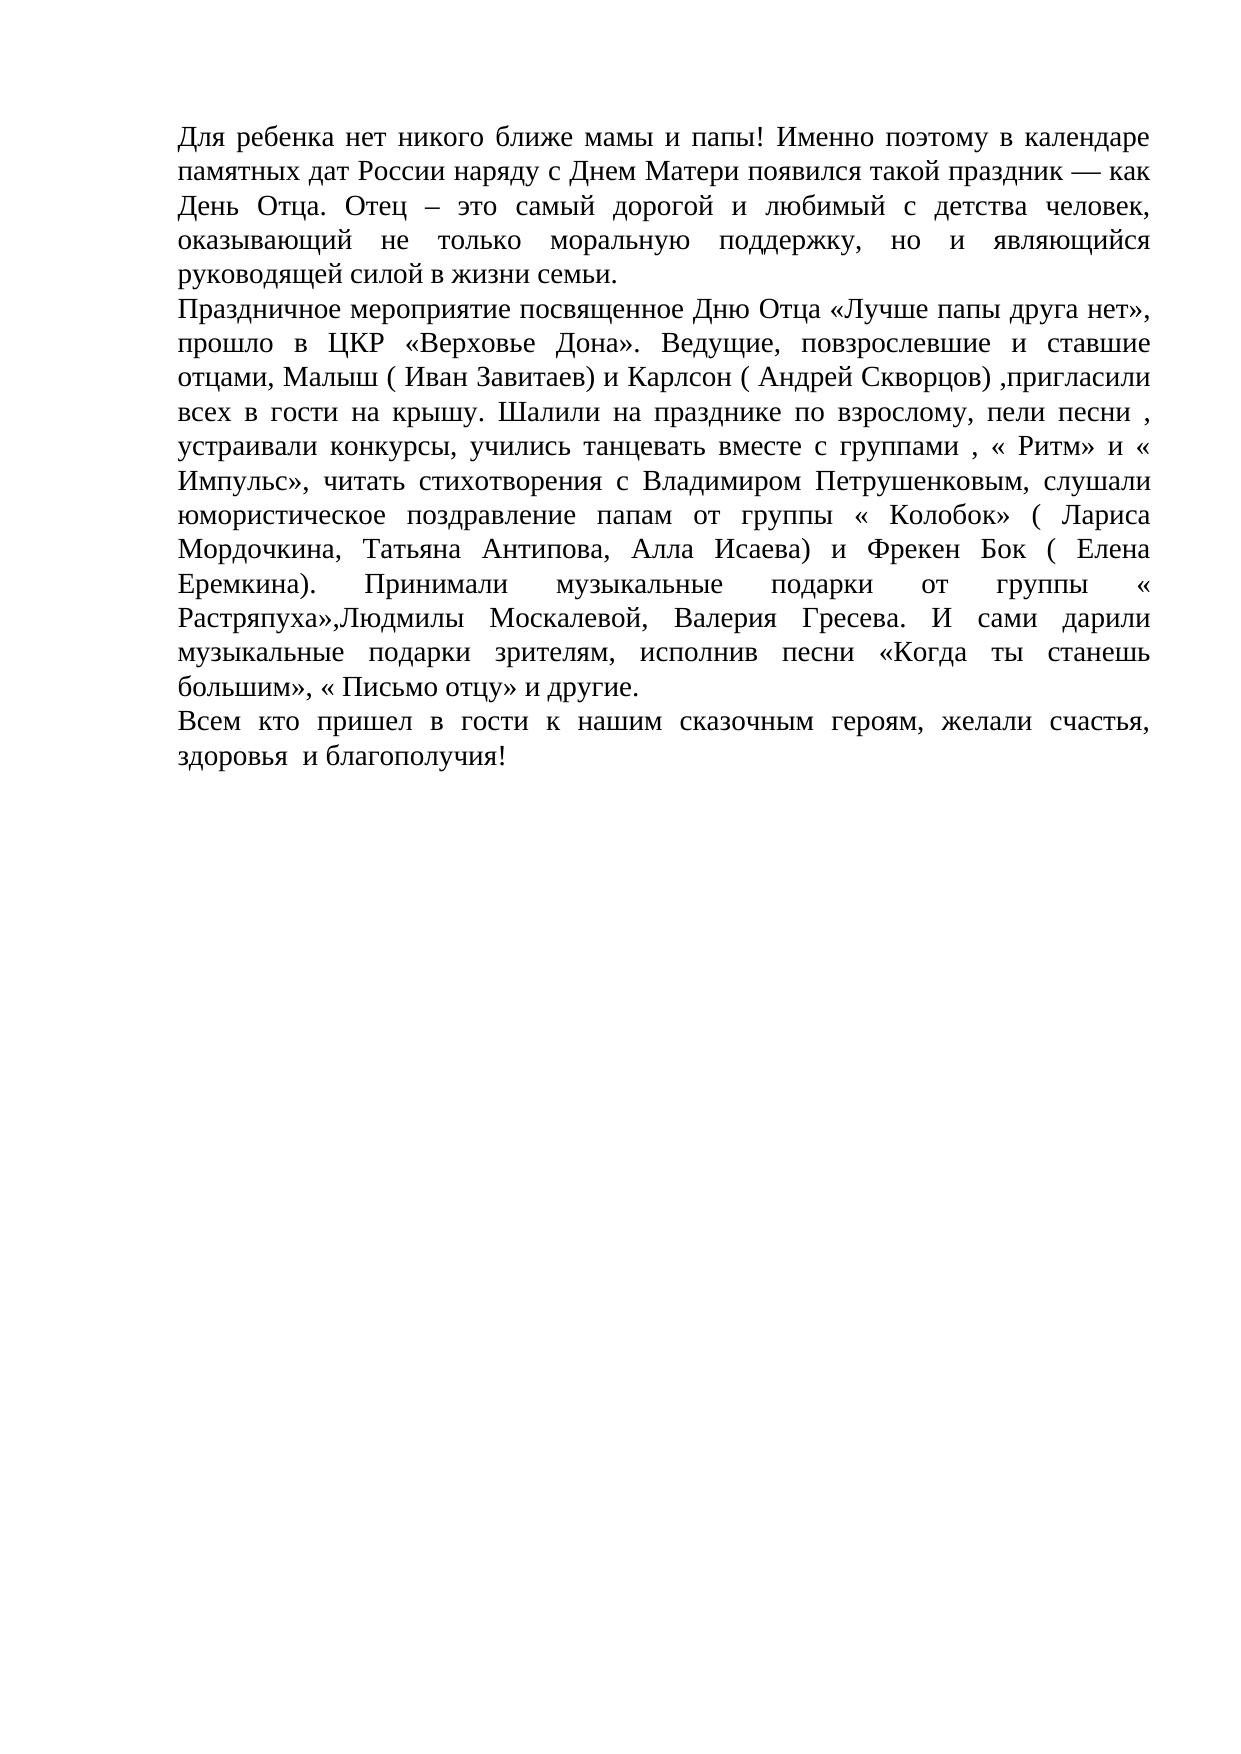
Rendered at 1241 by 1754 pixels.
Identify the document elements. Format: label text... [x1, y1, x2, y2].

text Всем кто пришел в гости к нашим сказочным героям, желали счастья, здоровья и благополучия! [177, 702, 1152, 771]
text Праздничное мероприятие посвященное Дню Отца «Лучше папы друга нет», прошло в ЦКР «Верховье Дона». Ведущие, повзрослевшие и ставшие отцами, Малыш ( Иван Завитаев) и Карлсон ( Андрей Скворцов) ,пригласили всех в гости на крышу. Шалили на празднике по взрослому, пели песни , устраивали конкурсы, учились танцевать вместе с группами , « Ритм» и « Импульс», читать стихотворения с Владимиром Петрушенковым, слушали юмористическое поздравление папам от группы « Колобок» ( Лариса Мордочкина, Татьяна Антипова, Алла Исаева) и Фрекен Бок ( Елена Еремкина). Принимали музыкальные подарки от группы « Растряпуха»,Людмилы Москалевой, Валерия Гресева. И сами дарили музыкальные подарки зрителям, исполнив песни «Когда ты станешь большим», « Письмо отцу» и другие. [177, 290, 1152, 702]
text Для ребенка нет никого ближе мамы и папы! Именно поэтому в календаре памятных дат России наряду с Днем Матери появился такой праздник — как День Отца. Отец – это самый дорогой и любимый с детства человек, оказывающий не только моральную поддержку, но и являющийся руководящей силой в жизни семьи. [177, 118, 1152, 290]
